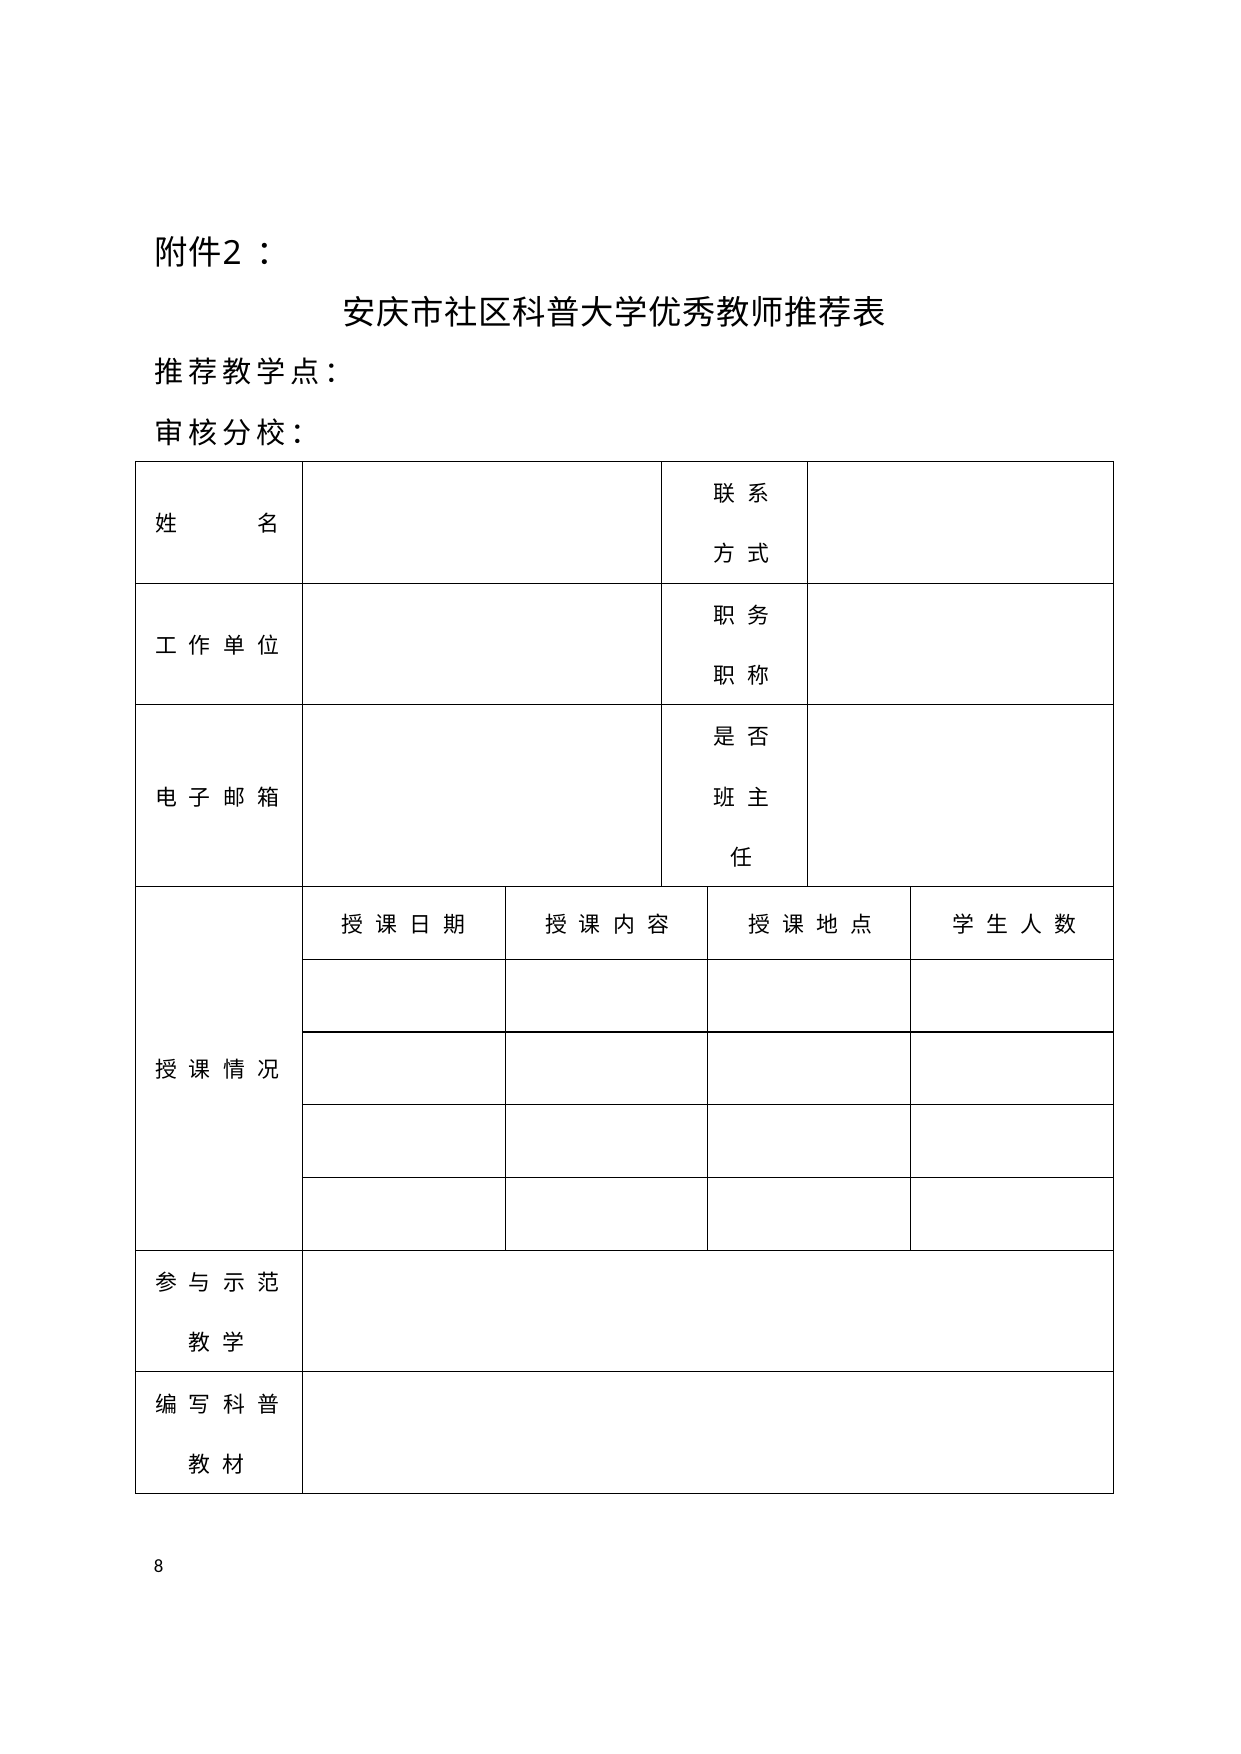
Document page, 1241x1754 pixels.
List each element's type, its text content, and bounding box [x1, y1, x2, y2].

table_cell [506, 1033, 707, 1104]
table_cell 是否班主任 [662, 705, 807, 886]
table_cell 职务职称 [662, 584, 807, 704]
table_cell 学生人数 [911, 887, 1113, 959]
table_cell [506, 960, 707, 1031]
table_cell [708, 960, 910, 1031]
table_cell [911, 960, 1113, 1031]
table_cell [303, 584, 661, 704]
table_cell [303, 1251, 1113, 1371]
table_cell 参与示范教学 [136, 1251, 302, 1371]
table_cell [303, 1178, 505, 1249]
table_cell [303, 1105, 505, 1177]
table_cell 编写科普教材 [136, 1372, 302, 1493]
table_cell [808, 705, 1113, 886]
table_header 联系方式 [662, 462, 807, 582]
table_cell 授课日期 [303, 887, 505, 959]
table_cell 授课内容 [506, 887, 707, 959]
text 附件2： [154, 219, 1074, 280]
text 安庆市社区科普大学优秀教师推荐表 [154, 280, 1074, 340]
table_cell 工作单位 [136, 584, 302, 704]
table_cell [708, 1178, 910, 1249]
table_cell [808, 584, 1113, 704]
table_cell 授课情况 [136, 887, 302, 1249]
table_cell [506, 1178, 707, 1249]
table_cell [303, 705, 661, 886]
table_cell 授课地点 [708, 887, 910, 959]
table_header [303, 462, 661, 582]
table_header 姓 名 [136, 462, 302, 582]
table_cell [708, 1105, 910, 1177]
table_cell [506, 1105, 707, 1177]
table_cell [911, 1105, 1113, 1177]
table_cell [303, 1372, 1113, 1493]
table_header [808, 462, 1113, 582]
table_cell [911, 1178, 1113, 1249]
table_cell 电子邮箱 [136, 705, 302, 886]
table_cell [911, 1033, 1113, 1104]
table_cell [708, 1033, 910, 1104]
table_cell [303, 1033, 505, 1104]
table_cell [303, 960, 505, 1031]
text 推荐教学点： 审核分校： [154, 340, 1074, 461]
